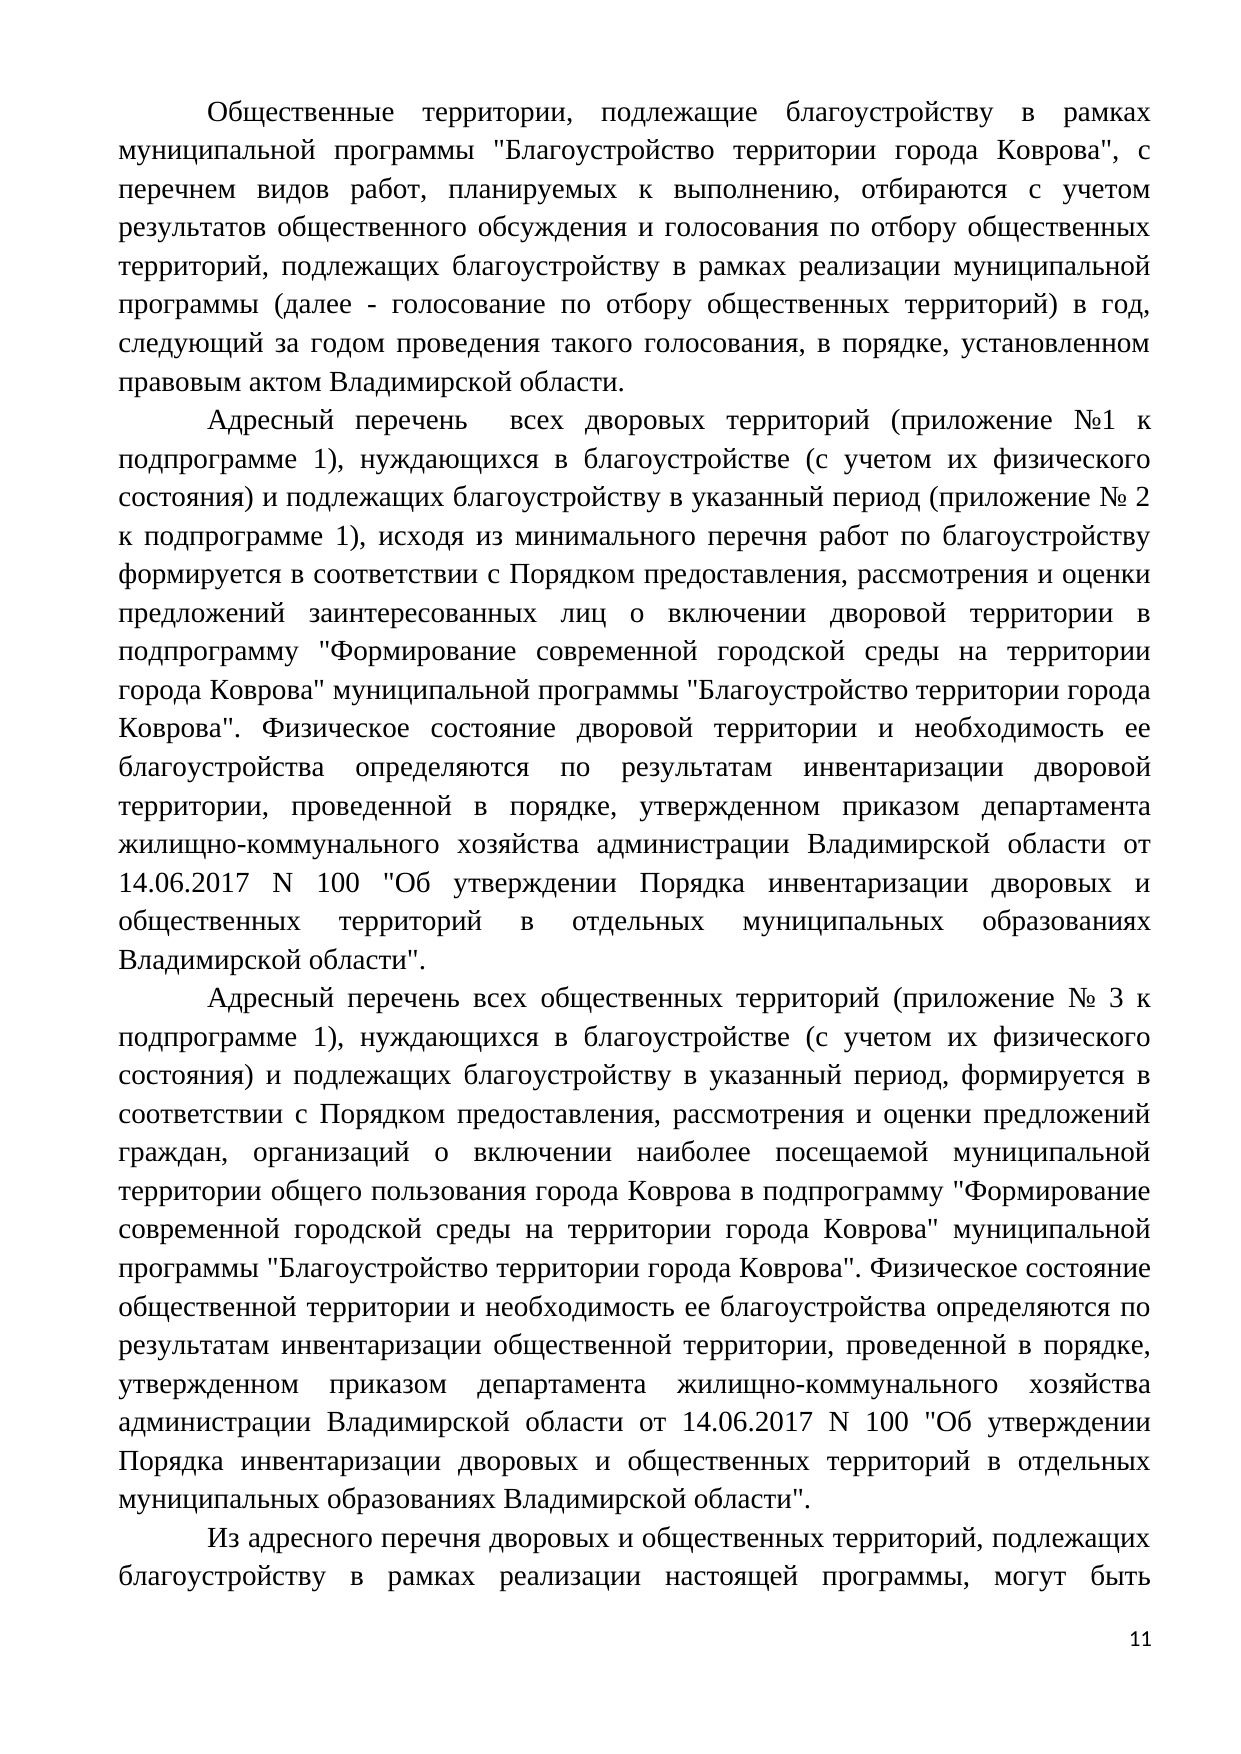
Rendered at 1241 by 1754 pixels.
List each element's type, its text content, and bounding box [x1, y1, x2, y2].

text Адресный перечень всех общественных территорий (приложение № 3 к подпрограмме 1), нуждающихся в благоустройстве (с учетом их физического состояния) и подлежащих благоустройству в указанный период, формируется в соответствии с Порядком предоставления, рассмотрения и оценки предложений граждан, организаций о включении наиболее посещаемой муниципальной территории общего пользования города Коврова в подпрограмму "Формирование современной городской среды на территории города Коврова" муниципальной программы "Благоустройство территории города Коврова". Физическое состояние общественной территории и необходимость ее благоустройства определяются по результатам инвентаризации общественной территории, проведенной в порядке, утвержденном приказом департамента жилищно-коммунального хозяйства администрации Владимирской области от 14.06.2017 N 100 "Об утверждении Порядка инвентаризации дворовых и общественных территорий в отдельных муниципальных образованиях Владимирской области". [118, 980, 1152, 1515]
text Общественные территории, подлежащие благоустройству в рамках муниципальной программы "Благоустройство территории города Коврова", с перечнем видов работ, планируемых к выполнению, отбираются с учетом результатов общественного обсуждения и голосования по отбору общественных территорий, подлежащих благоустройству в рамках реализации муниципальной программы (далее - голосование по отбору общественных территорий) в год, следующий за годом проведения такого голосования, в порядке, установленном правовым актом Владимирской области. [118, 94, 1152, 397]
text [118, 1520, 1152, 1592]
text Адресный перечень всех дворовых территорий (приложение №1 к подпрограмме 1), нуждающихся в благоустройстве (с учетом их физического состояния) и подлежащих благоустройству в указанный период (приложение № 2 к подпрограмме 1), исходя из минимального перечня работ по благоустройству формируется в соответствии с Порядком предоставления, рассмотрения и оценки предложений заинтересованных лиц о включении дворовой территории в подпрограмму "Формирование современной городской среды на территории города Коврова" муниципальной программы "Благоустройство территории города Коврова". Физическое состояние дворовой территории и необходимость ее благоустройства определяются по результатам инвентаризации дворовой территории, проведенной в порядке, утвержденном приказом департамента жилищно-коммунального хозяйства администрации Владимирской области от 14.06.2017 N 100 "Об утверждении Порядка инвентаризации дворовых и общественных территорий в отдельных муниципальных образованиях Владимирской области". [118, 402, 1152, 975]
